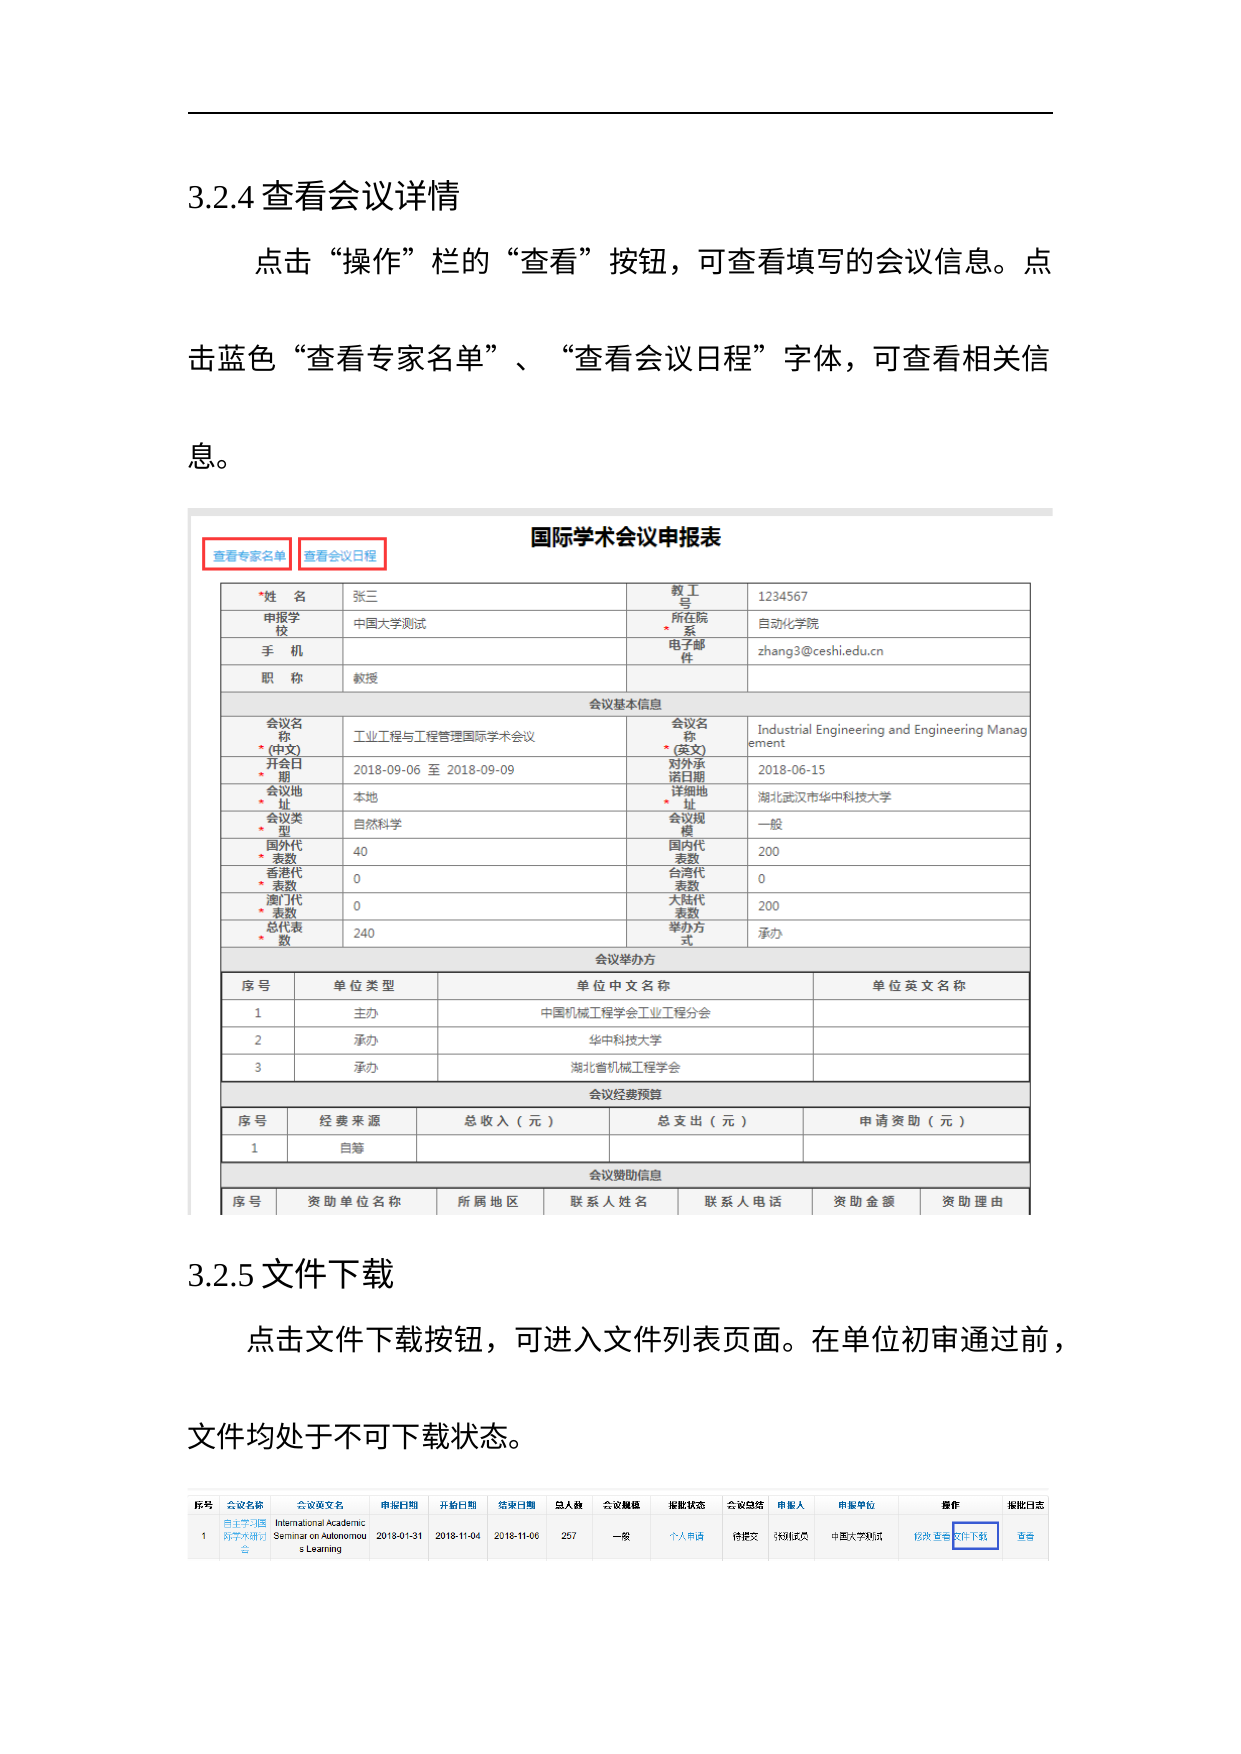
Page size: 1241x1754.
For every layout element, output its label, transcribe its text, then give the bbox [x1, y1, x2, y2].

text 点击“操作”栏的“查看”按钮，可查看填写的会议信息。点击蓝色“查看专家名单”、“查看会议日程”字体，可查看相关信息。 [187, 227, 1053, 487]
picture [187, 508, 1053, 1218]
picture [187, 1488, 1053, 1561]
subtitle 3.2.4查看会议详情 [187, 162, 1053, 227]
subtitle 3.2.5文件下载 [187, 1240, 1053, 1305]
text 点击文件下载按钮，可进入文件列表页面。在单位初审通过前，文件均处于不可下载状态。 [187, 1305, 1053, 1467]
